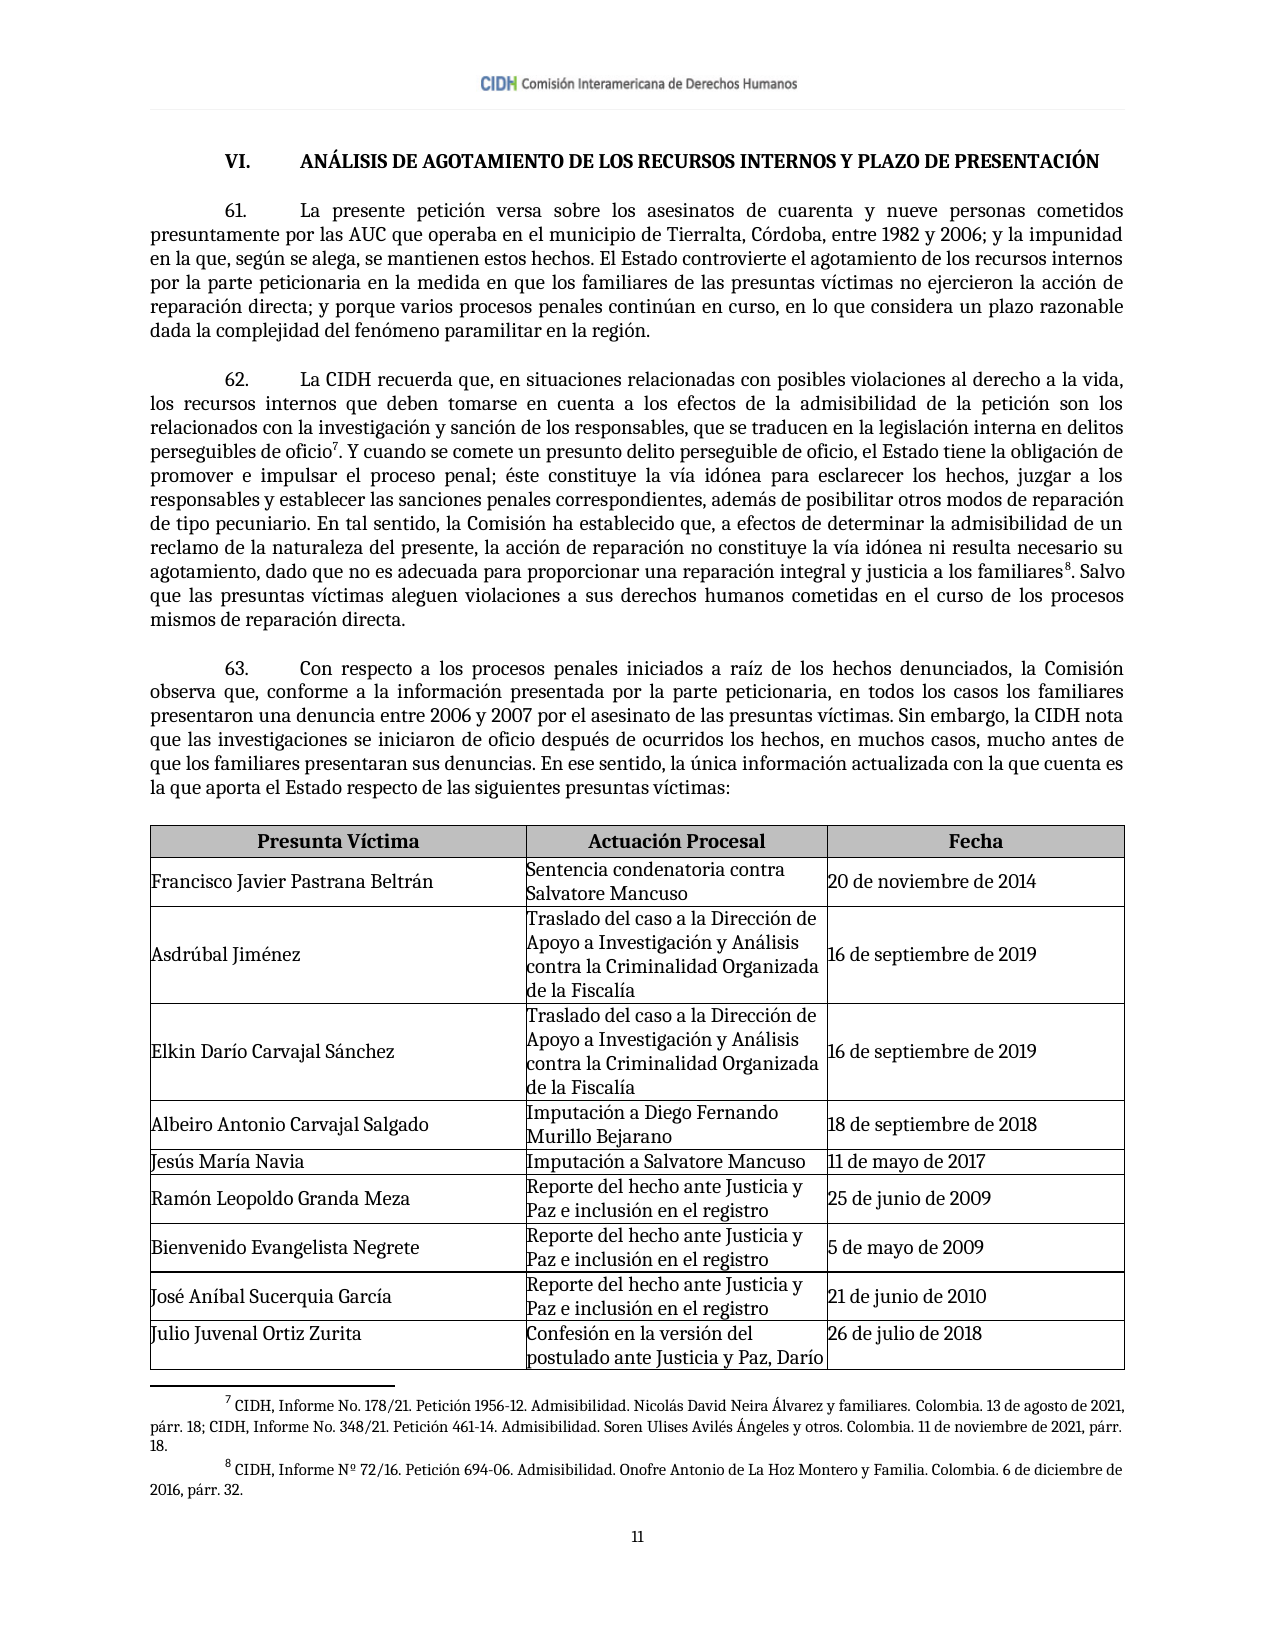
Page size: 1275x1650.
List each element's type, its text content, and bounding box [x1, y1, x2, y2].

table_cell Reporte del hecho ante Justicia y Paz e inclusión en el registro [527, 1273, 827, 1320]
table_cell 16 de septiembre de 2019 [828, 907, 1124, 1003]
table_cell Sentencia condenatoria contra Salvatore Mancuso [527, 858, 827, 906]
table_header Fecha [828, 826, 1124, 857]
table_cell Reporte del hecho ante Justicia y Paz e inclusión en el registro [527, 1175, 827, 1222]
table_cell José Aníbal Sucerquia García [151, 1273, 526, 1320]
table_cell Imputación a Salvatore Mancuso [527, 1150, 827, 1173]
table_cell 5 de mayo de 2009 [828, 1224, 1124, 1271]
table_header Presunta Víctima [151, 826, 526, 857]
table_cell Reporte del hecho ante Justicia y Paz e inclusión en el registro [527, 1224, 827, 1271]
table_cell 20 de noviembre de 2014 [828, 858, 1124, 906]
table_cell Imputación a Diego Fernando Murillo Bejarano [527, 1101, 827, 1148]
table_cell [151, 1321, 526, 1369]
table_cell Traslado del caso a la Dirección de Apoyo a Investigación y Análisis contra la Criminalidad Organizada de la Fiscalía [527, 907, 827, 1003]
table_cell 21 de junio de 2010 [828, 1273, 1124, 1320]
table_cell 18 de septiembre de 2018 [828, 1101, 1124, 1148]
list La presente petición versa sobre los asesinatos de cuarenta y nueve personas cometidos presuntamente por las AUC que operaba en el municipio de Tierralta, Córdoba, entre 1982 y 2006; y la impunidad en la que, según se alega, se mantienen estos hechos. El Estado controvierte el agotamiento de los recursos internos por la parte peticionaria en la medida en que los familiares de las presuntas víctimas no ejercieron la acción de reparación directa; y porque varios procesos penales continúan en curso, en lo que considera un plazo razonable dada la complejidad del fenómeno paramilitar en la región. [150, 199, 1125, 343]
table_cell Albeiro Antonio Carvajal Salgado [151, 1101, 526, 1148]
table_cell Traslado del caso a la Dirección de Apoyo a Investigación y Análisis contra la Criminalidad Organizada de la Fiscalía [527, 1004, 827, 1099]
table_header Actuación Procesal [527, 826, 827, 857]
table_cell Asdrúbal Jiménez [151, 907, 526, 1003]
table_cell 11 de mayo de 2017 [828, 1150, 1124, 1173]
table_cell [527, 1321, 827, 1369]
list La CIDH recuerda que, en situaciones relacionadas con posibles violaciones al derecho a la vida, los recursos internos que deben tomarse en cuenta a los efectos de la admisibilidad de la petición son los relacionados con la investigación y sanción de los responsables, que se traducen en la legislación interna en delitos perseguibles de oficio. Y cuando se comete un presunto delito perseguible de oficio, el Estado tiene la obligación de promover e impulsar el proceso penal; éste constituye la vía idónea para esclarecer los hechos, juzgar a los responsables y establecer las sanciones penales correspondientes, además de posibilitar otros modos de reparación de tipo pecuniario. En tal sentido, la Comisión ha establecido que, a efectos de determinar la admisibilidad de un reclamo de la naturaleza del presente, la acción de reparación no constituye la vía idónea ni resulta necesario su agotamiento, dado que no es adecuada para proporcionar una reparación integral y justicia a los familiares. Salvo que las presuntas víctimas aleguen violaciones a sus derechos humanos cometidas en el curso de los procesos mismos de reparación directa. [150, 368, 1125, 631]
table_cell Jesús María Navia [151, 1150, 526, 1173]
picture [475, 75, 800, 93]
table_cell Ramón Leopoldo Granda Meza [151, 1175, 526, 1222]
table_cell Francisco Javier Pastrana Beltrán [151, 858, 526, 906]
table_cell Elkin Darío Carvajal Sánchez [151, 1004, 526, 1099]
table_cell Bienvenido Evangelista Negrete [151, 1224, 526, 1271]
table_cell 26 de julio de 2018 [828, 1321, 1124, 1369]
text VI. ANÁLISIS DE AGOTAMIENTO DE LOS RECURSOS INTERNOS Y PLAZO DE PRESENTACIÓN [150, 150, 1125, 174]
list Con respecto a los procesos penales iniciados a raíz de los hechos denunciados, la Comisión observa que, conforme a la información presentada por la parte peticionaria, en todos los casos los familiares presentaron una denuncia entre 2006 y 2007 por el asesinato de las presuntas víctimas. Sin embargo, la CIDH nota que las investigaciones se iniciaron de oficio después de ocurridos los hechos, en muchos casos, mucho antes de que los familiares presentaran sus denuncias. En ese sentido, la única información actualizada con la que cuenta es la que aporta el Estado respecto de las siguientes presuntas víctimas: [150, 656, 1125, 800]
table_cell 25 de junio de 2009 [828, 1175, 1124, 1222]
table_cell 16 de septiembre de 2019 [828, 1004, 1124, 1099]
